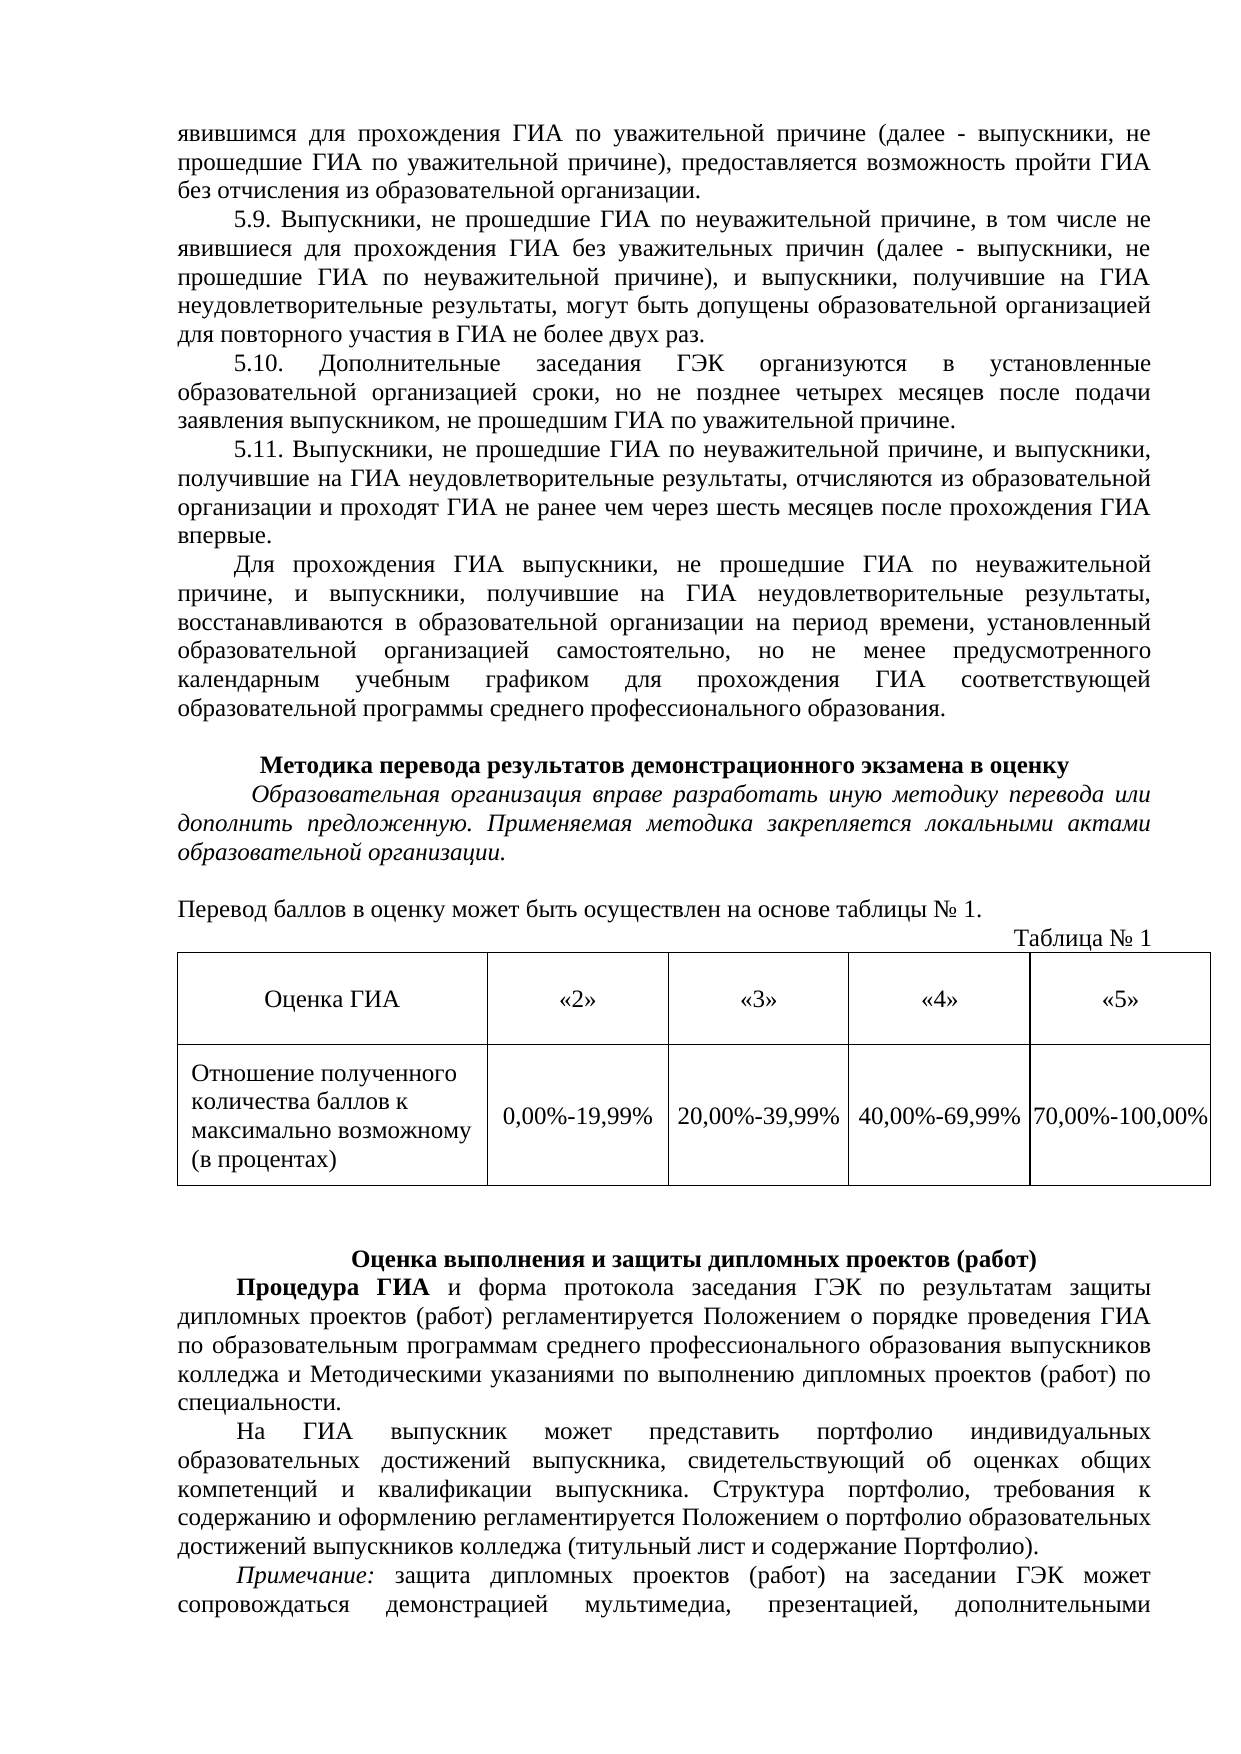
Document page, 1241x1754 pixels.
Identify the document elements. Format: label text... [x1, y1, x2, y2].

text Оценка выполнения и защиты дипломных проектов (работ) [177, 1244, 1152, 1272]
text 5.11. Выпускники, не прошедшие ГИА по неуважительной причине, и выпускники, получившие на ГИА неудовлетворительные результаты, отчисляются из образовательной организации и проходят ГИА не ранее чем через шесть месяцев после прохождения ГИА впервые. [177, 434, 1152, 549]
text Методика перевода результатов демонстрационного экзамена в оценку [177, 751, 1152, 779]
table_header «4» [849, 953, 1029, 1044]
table_header «2» [488, 953, 668, 1044]
text Перевод баллов в оценку может быть осуществлен на основе таблицы № 1. [177, 894, 1152, 923]
table_cell 70,00%-100,00% [1031, 1045, 1210, 1185]
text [177, 118, 1152, 204]
text 5.10. Дополнительные заседания ГЭК организуются в установленные образовательной организацией сроки, но не позднее четырех месяцев после подачи заявления выпускником, не прошедшим ГИА по уважительной причине. [177, 348, 1152, 434]
table_cell 40,00%-69,99% [849, 1045, 1029, 1185]
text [177, 1560, 1152, 1617]
table_cell 20,00%-39,99% [669, 1045, 848, 1185]
text Образовательная организация вправе разработать иную методику перевода или дополнить предложенную. Применяемая методика закрепляется локальными актами образовательной организации. [177, 779, 1152, 866]
table_cell Отношение полученного количества баллов к максимально возможному (в процентах) [178, 1045, 487, 1185]
text На ГИА выпускник может представить портфолио индивидуальных образовательных достижений выпускника, свидетельствующий об оценках общих компетенций и квалификации выпускника. Структура портфолио, требования к содержанию и оформлению регламентируется Положением о портфолио образовательных достижений выпускников колледжа (титульный лист и содержание Портфолио). [177, 1416, 1152, 1560]
table_cell 0,00%-19,99% [488, 1045, 668, 1185]
table_header Оценка ГИА [178, 953, 487, 1044]
table_header «5» [1031, 953, 1210, 1044]
text 5.9. Выпускники, не прошедшие ГИА по неуважительной причине, в том числе не явившиеся для прохождения ГИА без уважительных причин (далее - выпускники, не прошедшие ГИА по неуважительной причине), и выпускники, получившие на ГИА неудовлетворительные результаты, могут быть допущены образовательной организацией для повторного участия в ГИА не более двух раз. [177, 204, 1152, 348]
text Процедура ГИА и форма протокола заседания ГЭК по результатам защиты дипломных проектов (работ) регламентируется Положением о порядке проведения ГИА по образовательным программам среднего профессионального образования выпускников колледжа и Методическими указаниями по выполнению дипломных проектов (работ) по специальности. [177, 1272, 1152, 1416]
text Для прохождения ГИА выпускники, не прошедшие ГИА по неуважительной причине, и выпускники, получившие на ГИА неудовлетворительные результаты, восстанавливаются в образовательной организации на период времени, установленный образовательной организацией самостоятельно, но не менее предусмотренного календарным учебным графиком для прохождения ГИА соответствующей образовательной программы среднего профессионального образования. [177, 549, 1152, 722]
text Таблица № 1 [177, 923, 1152, 952]
table_header «3» [669, 953, 848, 1044]
